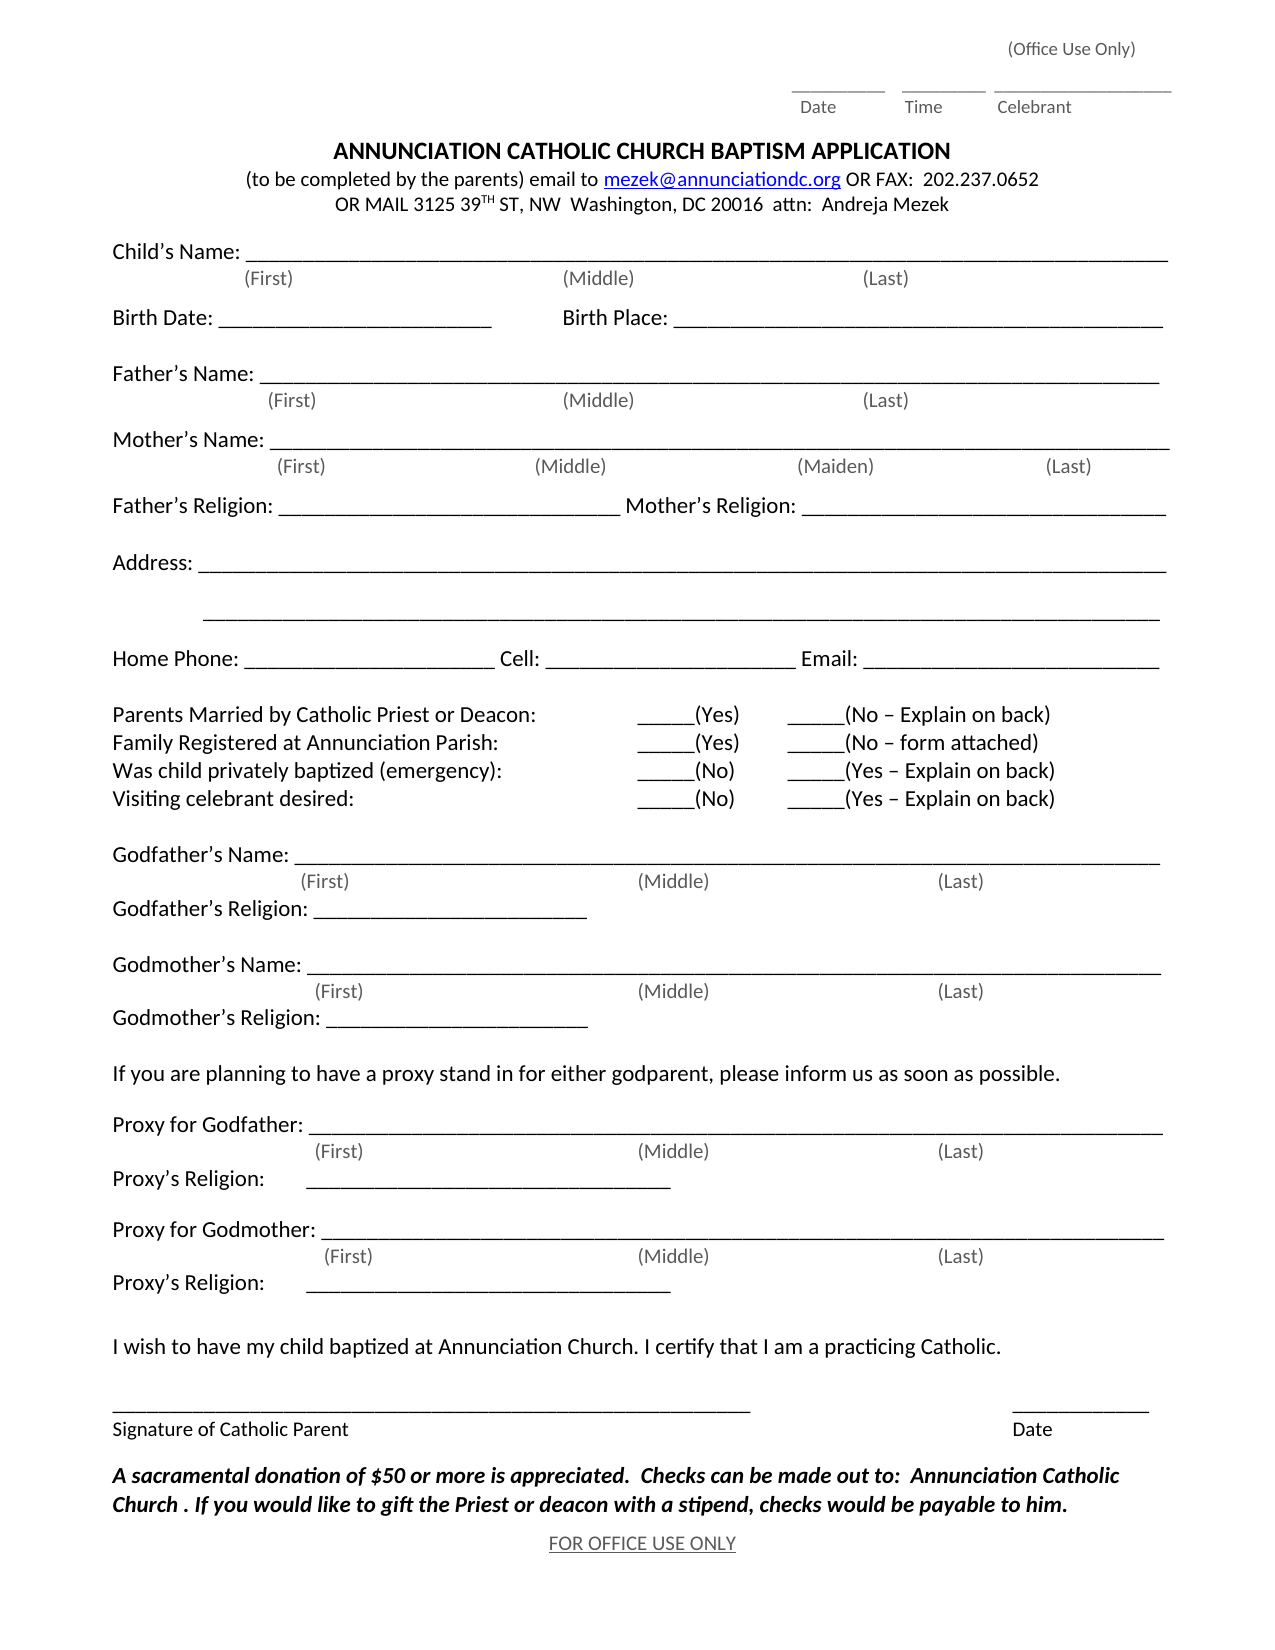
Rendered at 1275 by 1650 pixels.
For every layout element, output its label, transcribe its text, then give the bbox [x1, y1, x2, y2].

text Father’s Religion: ______________________________ Mother’s Religion: ________________________________ [112, 492, 1172, 520]
text Godfather’s Religion: ________________________ [112, 894, 1172, 922]
text Godfather’s Name: ____________________________________________________________________________ [112, 841, 1172, 868]
text ____________________________________________________________________________________ [112, 596, 1172, 624]
text Was child privately baptized (emergency): _____(No) _____(Yes – Explain on back) [112, 756, 1172, 784]
text Godmother’s Name: ___________________________________________________________________________ [112, 950, 1172, 978]
text Proxy’s Religion: ________________________________ [112, 1268, 1172, 1296]
text Godmother’s Religion: _______________________ [112, 1003, 1172, 1031]
text Address: _____________________________________________________________________________________ [112, 548, 1172, 576]
text (to be completed by the parents) email to mezek@annunciationdc.org OR FAX: 202.237.0652 [112, 166, 1172, 191]
text OR MAIL 3125 39TH ST, NW Washington, DC 20016 attn: Andreja Mezek [112, 191, 1172, 217]
text Home Phone: ______________________ Cell: ______________________ Email: __________________________ [112, 644, 1172, 672]
text Birth Date: ________________________ Birth Place: ___________________________________________ [112, 303, 1172, 331]
text (First) (Middle) (Last) [112, 387, 1172, 413]
text Child’s Name: _________________________________________________________________________________ [112, 237, 1172, 265]
text Proxy for Godfather: ___________________________________________________________________________ [112, 1110, 1172, 1138]
text (Office Use Only) [937, 37, 1172, 60]
text (First) (Middle) (Maiden) (Last) [112, 453, 1172, 479]
text Proxy’s Religion: ________________________________ [112, 1164, 1172, 1192]
text (First) (Middle) (Last) [112, 868, 1172, 894]
text Visiting celebrant desired: _____(No) _____(Yes – Explain on back) [112, 784, 1172, 812]
text Family Registered at Annunciation Parish: _____(Yes) _____(No – form attached) [112, 728, 1172, 756]
text Signature of Catholic Parent Date [112, 1416, 1172, 1441]
text Parents Married by Catholic Priest or Deacon: _____(Yes) _____(No – Explain on back) [112, 700, 1172, 728]
text (First) (Middle) (Last) [112, 1138, 1172, 1164]
text (First) (Middle) (Last) [112, 265, 1172, 291]
text __________ _________ ___________________ [112, 72, 1172, 95]
text A sacramental donation of $50 or more is appreciated. Checks can be made out to: Annunciation Catholic Church . If you would like to gift the Priest or deacon with a stipend, checks would be payable to him. [112, 1462, 1172, 1518]
text Mother’s Name: _______________________________________________________________________________ [112, 426, 1172, 453]
text ________________________________________________________ ____________ [112, 1388, 1172, 1416]
text I wish to have my child baptized at Annunciation Church. I certify that I am a practicing Catholic. [112, 1332, 1172, 1360]
text Father’s Name: _______________________________________________________________________________ [112, 359, 1172, 387]
text (First) (Middle) (Last) [112, 978, 1172, 1003]
text If you are planning to have a proxy stand in for either godparent, please inform us as soon as possible. [112, 1059, 1172, 1087]
text FOR OFFICE USE ONLY [112, 1530, 1172, 1556]
text (First) (Middle) (Last) [112, 1243, 1172, 1268]
text Proxy for Godmother: __________________________________________________________________________ [112, 1215, 1172, 1243]
text ANNUNCIATION CATHOLIC CHURCH BAPTISM APPLICATION [112, 136, 1172, 166]
text Date Time Celebrant [787, 95, 1172, 118]
